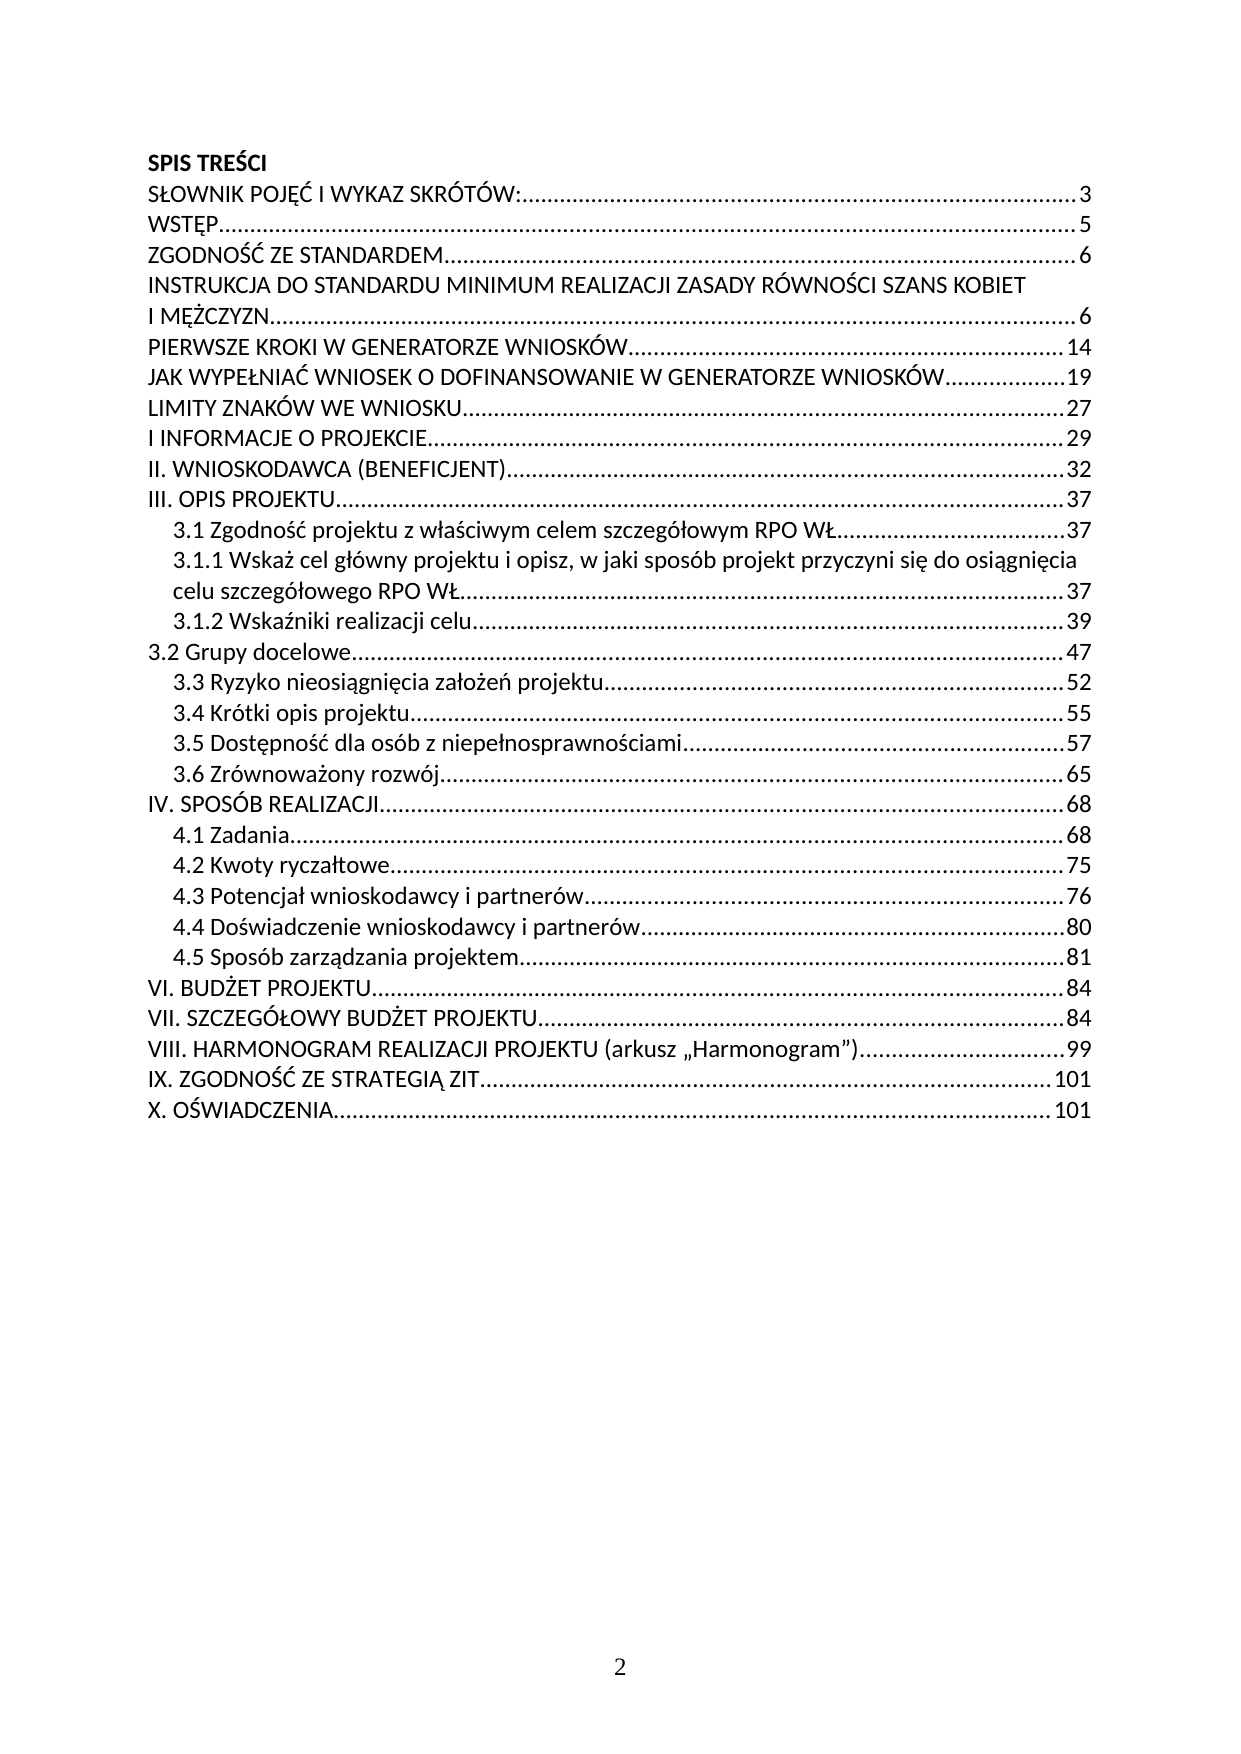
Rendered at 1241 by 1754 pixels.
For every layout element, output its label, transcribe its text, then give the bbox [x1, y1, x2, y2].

text 3.3 Ryzyko nieosiągnięcia założeń projektu 52 [173, 666, 1093, 697]
text IV. SPOSÓB REALIZACJI 68 [148, 788, 1093, 819]
text 3.5 Dostępność dla osób z niepełnosprawnościami 57 [173, 727, 1093, 758]
text 4.4 Doświadczenie wnioskodawcy i partnerów 80 [173, 911, 1093, 941]
text VIII. HARMONOGRAM REALIZACJI PROJEKTU (arkusz „Harmonogram”) 99 [148, 1033, 1093, 1063]
text 3.6 Zrównoważony rozwój 65 [173, 758, 1093, 788]
text WSTĘP 5 [148, 209, 1093, 239]
text 3.2 Grupy docelowe 47 [148, 636, 1093, 666]
text 4.5 Sposób zarządzania projektem 81 [173, 941, 1093, 972]
text 3.4 Krótki opis projektu 55 [173, 697, 1093, 727]
text VII. SZCZEGÓŁOWY BUDŻET PROJEKTU 84 [148, 1002, 1093, 1033]
text PIERWSZE KROKI W GENERATORZE WNIOSKÓW 14 [148, 331, 1093, 361]
text IX. ZGODNOŚĆ ZE STRATEGIĄ ZIT 101 [148, 1063, 1093, 1094]
text INSTRUKCJA DO STANDARDU MINIMUM REALIZACJI ZASADY RÓWNOŚCI SZANS KOBIET I MĘŻCZYZN 6 [148, 270, 1093, 331]
text X. OŚWIADCZENIA 101 [148, 1094, 1093, 1124]
text 3.1.1 Wskaż cel główny projektu i opisz, w jaki sposób projekt przyczyni się do osiągnięcia celu szczegółowego RPO WŁ 37 [173, 544, 1093, 605]
text JAK WYPEŁNIAĆ WNIOSEK O DOFINANSOWANIE W GENERATORZE WNIOSKÓW 19 [148, 361, 1093, 392]
text ZGODNOŚĆ ZE STANDARDEM 6 [148, 239, 1093, 270]
text 3.1 Zgodność projektu z właściwym celem szczegółowym RPO WŁ 37 [173, 514, 1093, 544]
text I INFORMACJE O PROJEKCIE 29 [148, 422, 1093, 453]
text LIMITY ZNAKÓW WE WNIOSKU 27 [148, 392, 1093, 422]
text SPIS TREŚCI [148, 148, 1093, 178]
text 4.2 Kwoty ryczałtowe 75 [173, 849, 1093, 880]
text 4.3 Potencjał wnioskodawcy i partnerów 76 [173, 880, 1093, 911]
text 4.1 Zadania 68 [173, 819, 1093, 849]
text SŁOWNIK POJĘĆ I WYKAZ SKRÓTÓW: 3 [148, 178, 1093, 209]
text II. WNIOSKODAWCA (BENEFICJENT) 32 [148, 453, 1093, 483]
text 3.1.2 Wskaźniki realizacji celu 39 [173, 605, 1093, 636]
text VI. BUDŻET PROJEKTU 84 [148, 972, 1093, 1002]
text III. OPIS PROJEKTU 37 [148, 483, 1093, 514]
